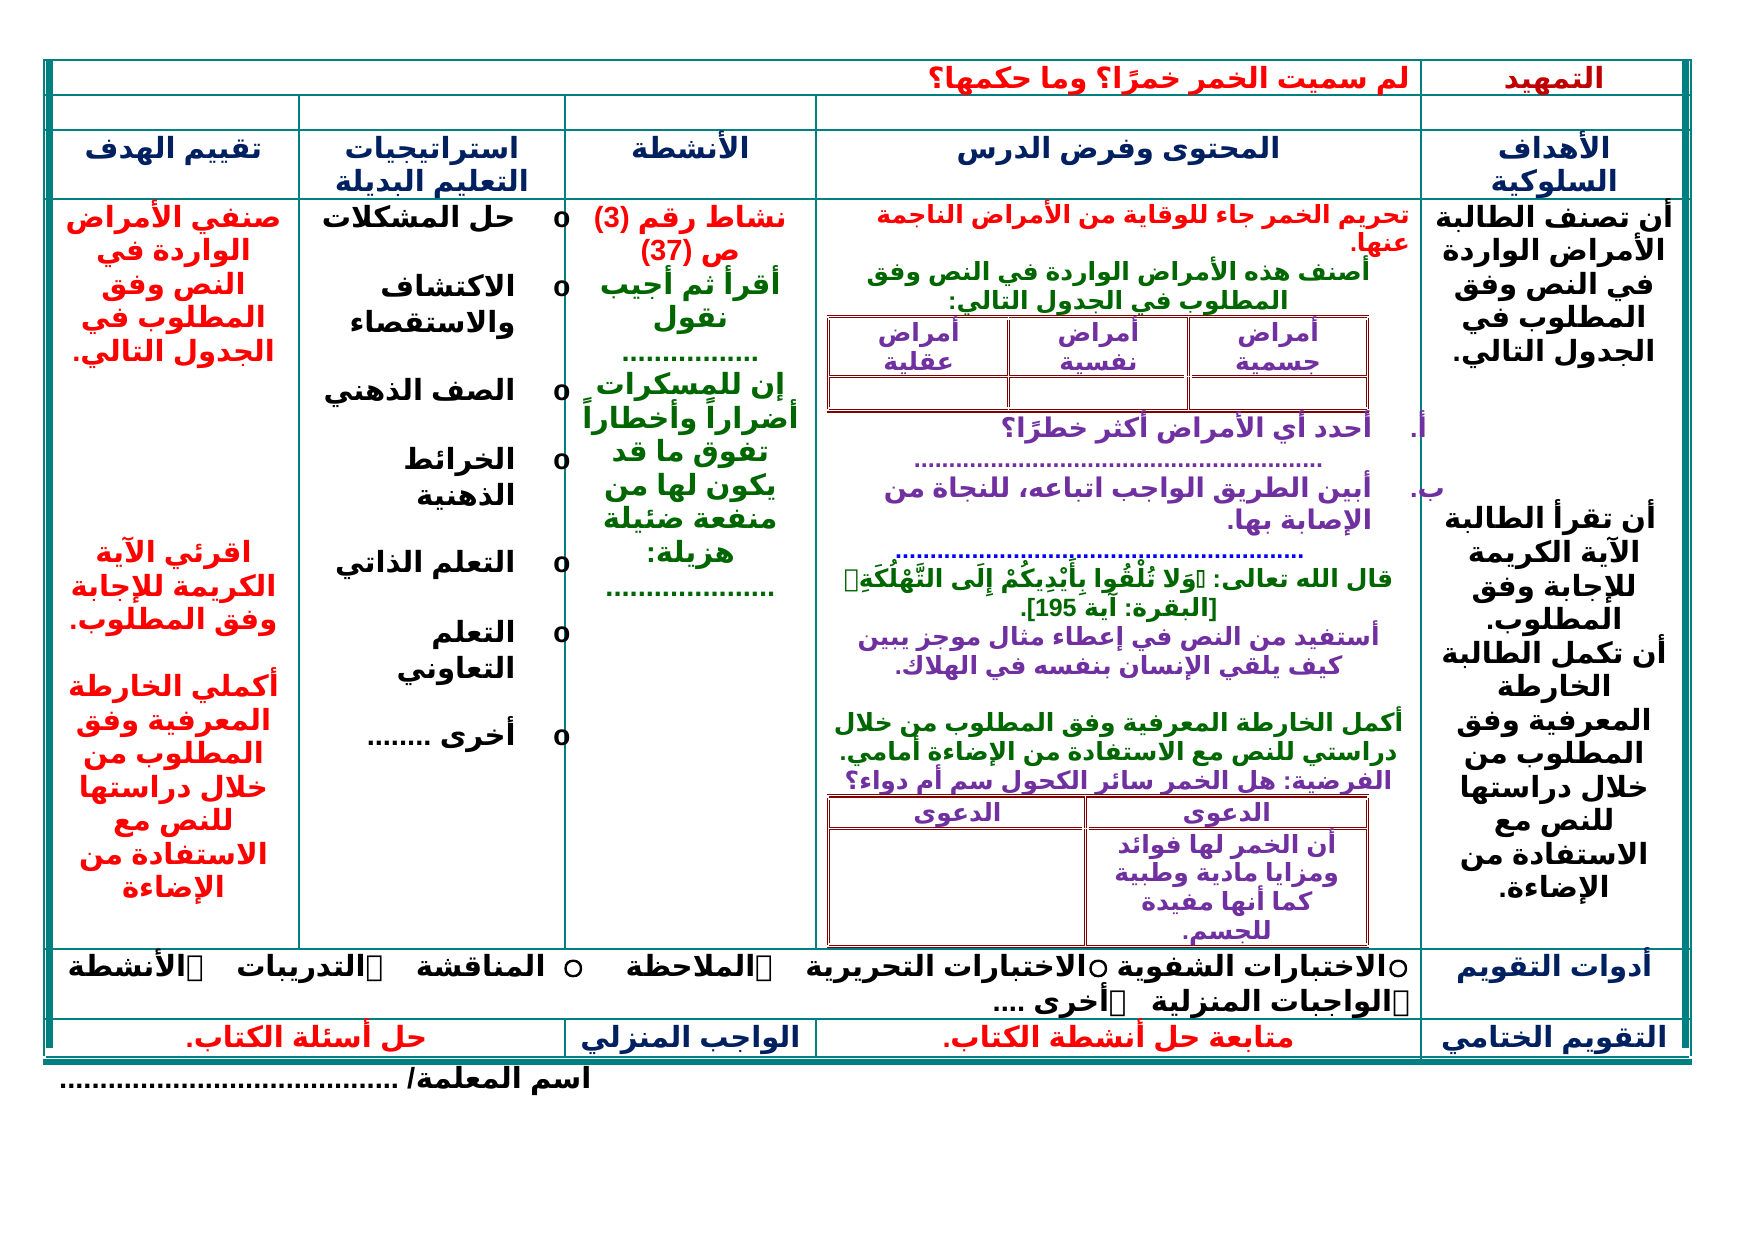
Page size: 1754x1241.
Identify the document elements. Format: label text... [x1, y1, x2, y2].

table_cell استراتيجيات التعليم البديلة [300, 131, 564, 198]
table_cell أدوات التقويم [1422, 950, 1682, 1018]
table_cell حل أسئلة الكتاب. [48, 1020, 564, 1056]
table_cell الاختبارات الشفوية الاختبارات التحريرية الملاحظة المناقشة التدريبات الأنشطة الواجبات المنزلية أخرى .... [53, 950, 1420, 1018]
table_cell الأنشطة [566, 131, 815, 198]
table_cell [1422, 96, 1682, 129]
table_cell التمهيد [1422, 61, 1682, 94]
table_cell نشاط رقم (3) ص (37) أقرأ ثم أجيب نقول ................. إن للمسكرات أضراراً وأخطاراً تفوق ما قد يكون لها من منفعة ضئيلة هزيلة: ..................... [566, 200, 815, 948]
table_cell متابعة حل أنشطة الكتاب. [817, 1020, 1420, 1056]
table_cell الأهداف السلوكية [1422, 131, 1682, 198]
table_cell الواجب المنزلي [566, 1020, 815, 1056]
text اسم المعلمة/ .......................................... [59, 1065, 1698, 1094]
table_cell التقويم الختامي [1422, 1020, 1687, 1056]
table_cell [817, 96, 1420, 129]
table_cell تحريم الخمر جاء للوقاية من الأمراض الناجمة عنها. أصنف هذه الأمراض الواردة في النص وفق المطلوب في الجدول التالي: أحدد أي الأمراض أكثر خطرًا؟ ........................................................... أبين الطريق الواجب اتباعه، للنجاة من الإصابة بها. ........................................................... قال الله تعالى: وَلا تُلْقُوا بِأَيْدِيكُمْ إِلَى التَّهْلُكَةِ [البقرة: آية 195]. أستفيد من النص في إعطاء مثال موجز يبين كيف يلقي الإنسان بنفسه في الهلاك. أكمل الخارطة المعرفية وفق المطلوب من خلال دراستي للنص مع الاستفادة من الإضاءة أمامي. الفرضية: هل الخمر سائر الكحول سم أم دواء؟ [817, 200, 1420, 948]
table_cell تقييم الهدف [53, 131, 298, 198]
table_cell أن تصنف الطالبة الأمراض الواردة في النص وفق المطلوب في الجدول التالي. أن تقرأ الطالبة الآية الكريمة للإجابة وفق المطلوب. أن تكمل الطالبة الخارطة المعرفية وفق المطلوب من خلال دراستها للنص مع الاستفادة من الإضاءة. [1422, 200, 1682, 948]
table_cell لم سميت الخمر خمرًا؟ وما حكمها؟ [53, 61, 1420, 94]
table_cell [300, 96, 564, 129]
table_cell [53, 96, 298, 129]
table_cell المحتوى وفرض الدرس [817, 131, 1420, 198]
table_cell حل المشكلات الاكتشاف والاستقصاء الصف الذهني الخرائط الذهنية التعلم الذاتي التعلم التعاوني أخرى ........ [300, 200, 564, 948]
table_cell صنفي الأمراض الواردة في النص وفق المطلوب في الجدول التالي. اقرئي الآية الكريمة للإجابة وفق المطلوب. أكملي الخارطة المعرفية وفق المطلوب من خلال دراستها للنص مع الاستفادة من الإضاءة [53, 200, 298, 948]
table_cell [566, 96, 815, 129]
